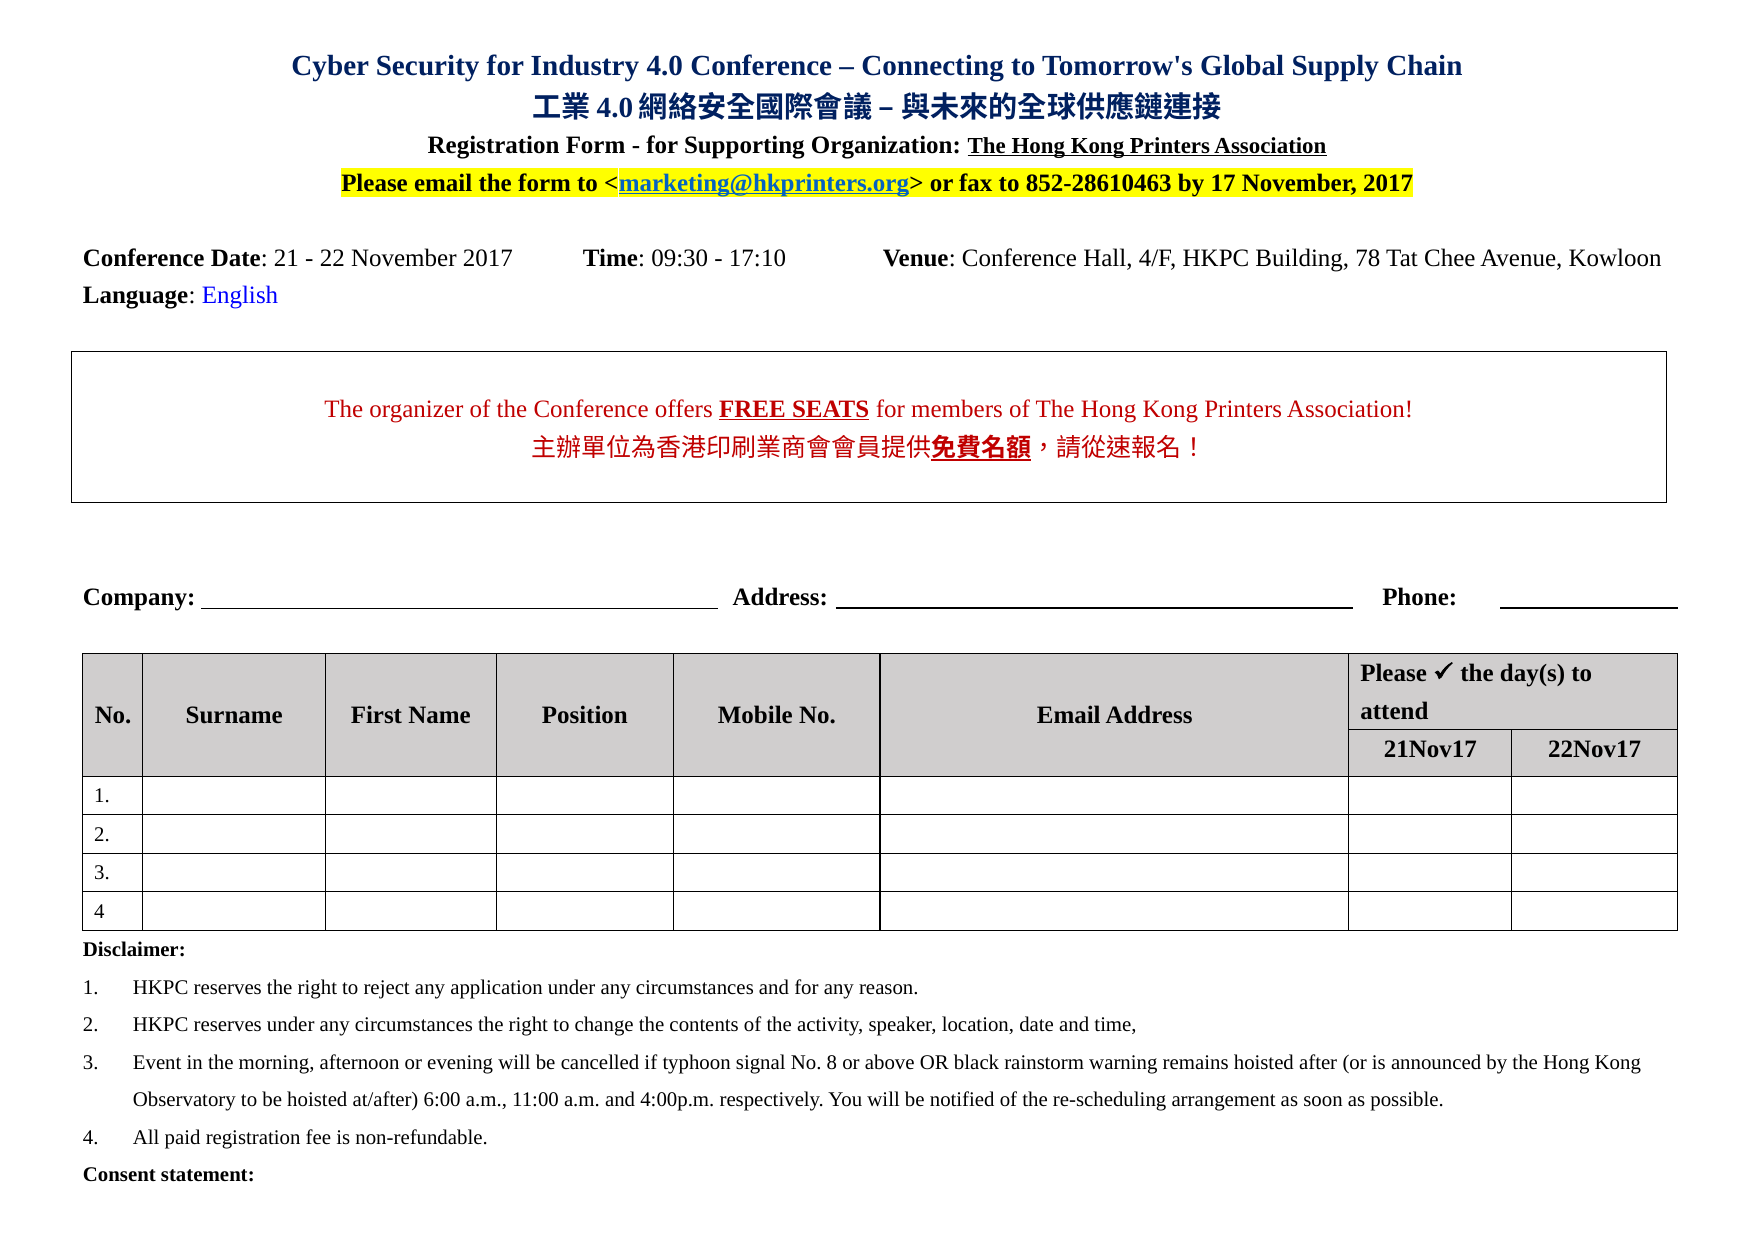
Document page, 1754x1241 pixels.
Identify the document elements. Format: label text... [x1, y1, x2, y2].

table_cell [497, 854, 673, 891]
table_cell [326, 777, 496, 814]
table_cell [326, 815, 496, 853]
table_header Surname [143, 654, 325, 776]
table_cell [881, 892, 1348, 930]
table_cell [143, 854, 325, 891]
table_cell [1349, 854, 1511, 891]
table_cell [674, 892, 879, 930]
table_cell [326, 892, 496, 930]
table_cell [881, 815, 1348, 853]
text Company: Address: Phone: [83, 578, 1671, 653]
text Disclaimer: [83, 931, 1671, 968]
text Cyber Security for Industry 4.0 Conference – Connecting to Tomorrow's Global Supply Chain [83, 46, 1671, 84]
table_cell [497, 815, 673, 853]
text Consent statement: [83, 1156, 1671, 1193]
table_cell [143, 815, 325, 853]
text Language: English [83, 276, 1671, 313]
table_cell [1512, 854, 1677, 891]
table_cell [1512, 892, 1677, 930]
text Registration Form - for Supporting Organization: The Hong Kong Printers Association [83, 126, 1671, 163]
table_header No. [83, 654, 142, 776]
table_header Position [497, 654, 673, 776]
text 工業4.0網絡安全國際會議 – 與未來的全球供應鏈連接 [83, 84, 1671, 126]
table_cell 2. [83, 815, 142, 853]
table_cell [1349, 815, 1511, 853]
table_cell [1349, 892, 1511, 930]
table_cell 21Nov17 [1349, 730, 1511, 776]
text Please email the form to <marketing@hkprinters.org> or fax to 852-28610463 by 17 November, 2017 [83, 163, 1671, 201]
list HKPC reserves under any circumstances the right to change the contents of the activity, speaker, location, date and time, [83, 1006, 1671, 1043]
table_cell [674, 777, 879, 814]
list HKPC reserves the right to reject any application under any circumstances and for any reason. [83, 968, 1671, 1006]
table_cell [497, 777, 673, 814]
table_cell 1. [83, 777, 142, 814]
table_cell [497, 892, 673, 930]
table_cell [674, 854, 879, 891]
table_cell [881, 854, 1348, 891]
table_header The organizer of the Conference offers FREE SEATS for members of The Hong Kong Printers Association! 主辦單位為香港印刷業商會會員提供免費名額，請從速報名！ [72, 352, 1666, 502]
table_cell 4 [83, 892, 142, 930]
table_header Email Address [881, 654, 1348, 776]
table_cell [1512, 777, 1677, 814]
table_cell [143, 892, 325, 930]
table_cell 3. [83, 854, 142, 891]
table_cell [326, 854, 496, 891]
table_header Mobile No. [674, 654, 879, 776]
table_cell 22Nov17 [1512, 730, 1677, 776]
list All paid registration fee is non-refundable. [83, 1118, 1671, 1156]
table_cell [1349, 777, 1511, 814]
table_cell [674, 815, 879, 853]
table_cell [881, 777, 1348, 814]
table_header Please the day(s) to attend [1349, 654, 1677, 729]
table_header First Name [326, 654, 496, 776]
table_cell [1512, 815, 1677, 853]
list Event in the morning, afternoon or evening will be cancelled if typhoon signal No. 8 or above OR black rainstorm warning remains hoisted after (or is announced by the Hong Kong Observatory to be hoisted at/after) 6:00 a.m., 11:00 a.m. and 4:00p.m. respectively. You will be notified of the re-scheduling arrangement as soon as possible. [83, 1043, 1671, 1118]
text Conference Date: 21 - 22 November 2017 Time: 09:30 - 17:10 Venue: Conference Hall, 4/F, HKPC Building, 78 Tat Chee Avenue, Kowloon [83, 238, 1671, 276]
table_cell [143, 777, 325, 814]
